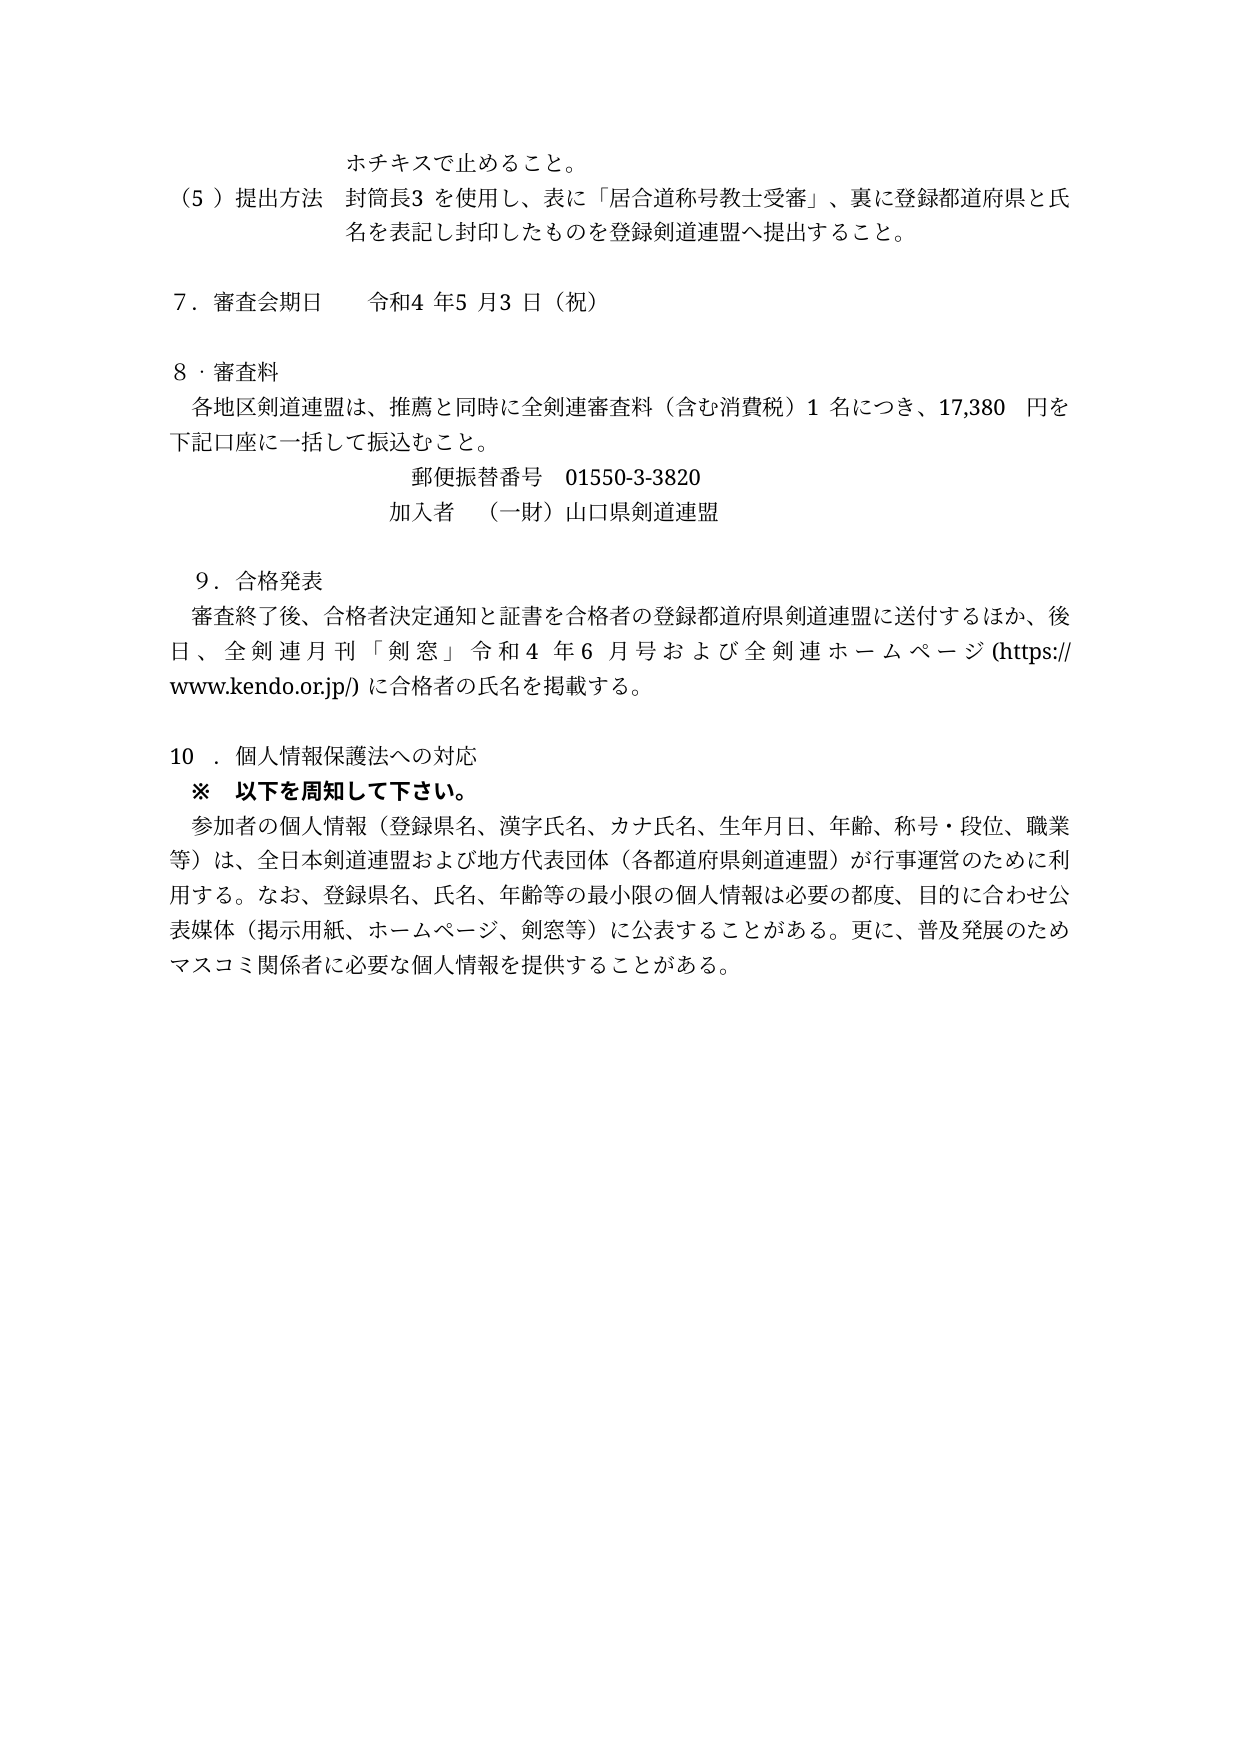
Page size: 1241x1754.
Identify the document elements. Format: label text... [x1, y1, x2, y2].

text 10．個人情報保護法への対応 [169, 737, 1071, 772]
text ※ 以下を周知して下さい。 [169, 772, 1071, 807]
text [169, 144, 1071, 179]
text 参加者の個人情報（登録県名、漢字氏名、カナ氏名、生年月日、年齢、称号・段位、職業等）は、全日本剣道連盟および地方代表団体（各都道府県剣道連盟）が行事運営のために利用する。なお、登録県名、氏名、年齢等の最小限の個人情報は必要の都度、目的に合わせ公表媒体（掲示用紙、ホームページ、剣窓等）に公表することがある。更に、普及発展のためマスコミ関係者に必要な個人情報を提供することがある。 [169, 807, 1071, 982]
text （5）提出方法 封筒長3を使用し、表に「居合道称号教士受審」、裏に登録都道府県と氏名を表記し封印したものを登録剣道連盟へ提出すること。 [169, 179, 1071, 249]
text 加入者 （一財）山口県剣道連盟 [169, 493, 1071, 528]
text 郵便振替番号 01550-3-3820 [169, 458, 1071, 493]
text ９．合格発表 [169, 563, 1071, 598]
text ８．審査料 [169, 353, 1071, 388]
text 各地区剣道連盟は、推薦と同時に全剣連審査料（含む消費税）1名につき、17,380円を下記口座に一括して振込むこと。 [169, 388, 1071, 458]
text ７．審査会期日 令和4年5月3日（祝） [169, 284, 1071, 319]
text 審査終了後、合格者決定通知と証書を合格者の登録都道府県剣道連盟に送付するほか、後日、全剣連月刊「剣窓」令和4年6月号および全剣連ホームページ(https://www.kendo.or.jp/)に合格者の氏名を掲載する。 [169, 598, 1071, 702]
